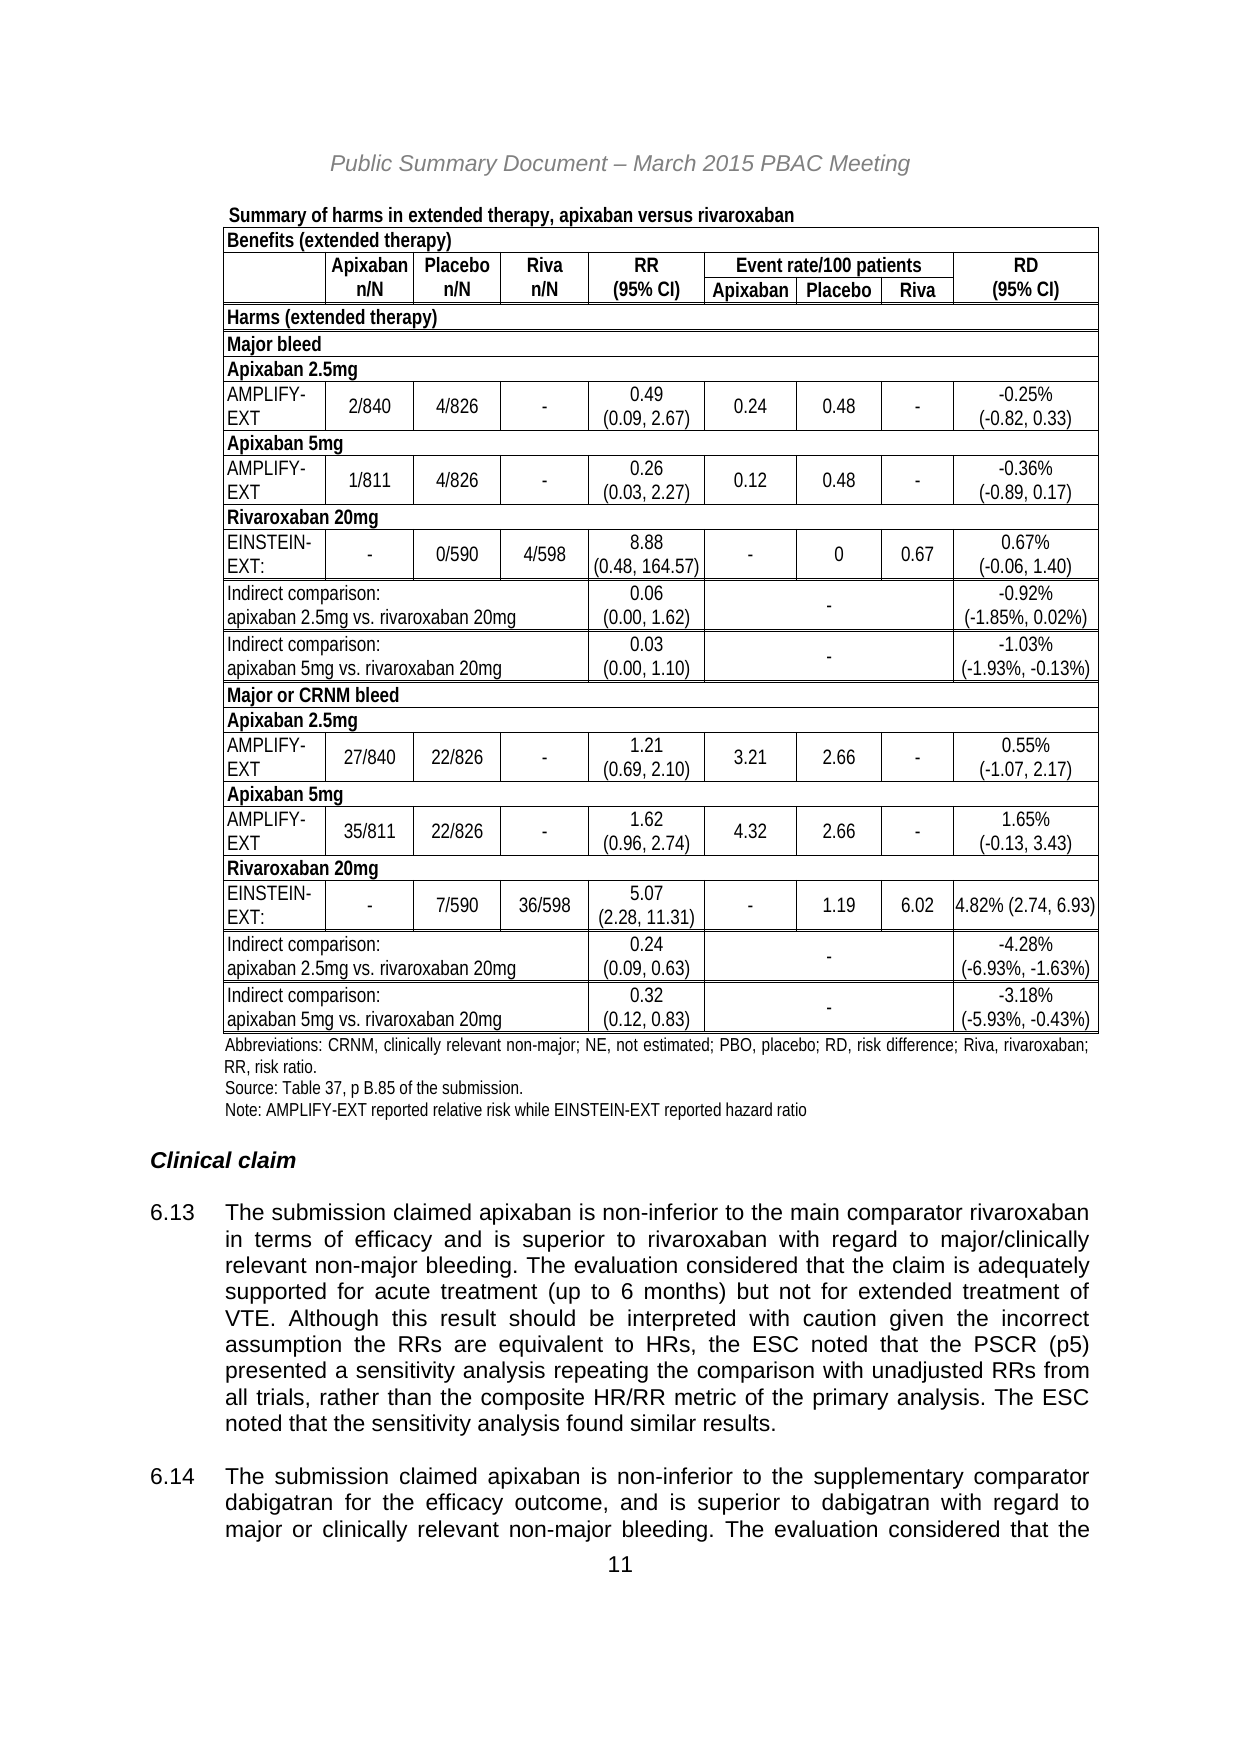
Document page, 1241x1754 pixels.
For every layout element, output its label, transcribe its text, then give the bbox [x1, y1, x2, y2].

table_cell - [705, 581, 953, 629]
table_cell 1/811 [326, 456, 413, 504]
table_cell AMPLIFY-EXT [224, 456, 325, 504]
table_cell 0.67 [882, 530, 953, 578]
table_cell 0.26 (0.03, 2.27) [589, 456, 704, 504]
table_cell 0.48 [797, 382, 881, 430]
table_cell 1.65% (-0.13, 3.43) [954, 807, 1098, 855]
table_cell 8.88 (0.48, 164.57) [589, 530, 704, 578]
table_cell Major or CRNM bleed [224, 683, 1098, 707]
table_cell Placebo [797, 278, 881, 302]
table_cell 0.12 [705, 456, 796, 504]
table_cell 0.55% (-1.07, 2.17) [954, 733, 1098, 781]
text Note: AMPLIFY-EXT reported relative risk while EINSTEIN-EXT reported hazard ratio [225, 1099, 1090, 1120]
table_cell Riva [882, 278, 953, 302]
list The submission claimed apixaban is non-inferior to the main comparator rivaroxaban in terms of efficacy and is superior to rivaroxaban with regard to major/clinically relevant non-major bleeding. The evaluation considered that the claim is adequately supported for acute treatment (up to 6 months) but not for extended treatment of VTE. Although this result should be interpreted with caution given the incorrect assumption the RRs are equivalent to HRs, the ESC noted that the PSCR (p5) presented a sensitivity analysis repeating the comparison with unadjusted RRs from all trials, rather than the composite HR/RR metric of the primary analysis. The ESC noted that the sensitivity analysis found similar results. [150, 1199, 1090, 1436]
table_cell AMPLIFY-EXT [224, 733, 325, 781]
table_cell - [501, 807, 588, 855]
table_cell - [501, 733, 588, 781]
table_cell Apixaban 5mg [224, 782, 1098, 806]
table_cell - [501, 382, 588, 430]
table_cell - [326, 881, 413, 929]
table_cell 1.62 (0.96, 2.74) [589, 807, 704, 855]
table_cell 4/598 [501, 530, 588, 578]
table_cell Indirect comparison: apixaban 2.5mg vs. rivaroxaban 20mg [224, 581, 588, 629]
table_cell Apixaban 2.5mg [224, 708, 1098, 732]
table_cell -4.28% (-6.93%, -1.63%) [954, 932, 1098, 980]
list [150, 1463, 1090, 1542]
table_cell RR (95% CI) [589, 253, 704, 302]
table_cell [224, 253, 325, 302]
table_cell - [882, 382, 953, 430]
table_cell - [882, 456, 953, 504]
table_cell -0.92% (-1.85%, 0.02%) [954, 581, 1098, 629]
table_header Benefits (extended therapy) [224, 228, 1098, 252]
table_cell 4.32 [705, 807, 796, 855]
table_cell -0.36% (-0.89, 0.17) [954, 456, 1098, 504]
table_cell - [882, 733, 953, 781]
table_cell 7/590 [414, 881, 500, 929]
table_cell 4/826 [414, 382, 500, 430]
table_cell Indirect comparison: apixaban 5mg vs. rivaroxaban 20mg [224, 632, 588, 680]
table_cell 0.24 (0.09, 0.63) [589, 932, 704, 980]
table_cell Apixaban 5mg [224, 431, 1098, 455]
subtitle Clinical claim [150, 1147, 1090, 1173]
table_cell 5.07 (2.28, 11.31) [589, 881, 704, 929]
table_cell - [882, 807, 953, 855]
table_cell Indirect comparison: apixaban 5mg vs. rivaroxaban 20mg [224, 983, 588, 1031]
table_cell - [705, 932, 953, 980]
table_cell Major bleed [224, 332, 1098, 356]
table_cell -3.18% (-5.93%, -0.43%) [954, 983, 1098, 1031]
table_cell 0.03 (0.00, 1.10) [589, 632, 704, 680]
table_cell 4.82% (2.74, 6.93) [954, 881, 1098, 929]
table_cell Placebo n/N [414, 253, 500, 302]
table_cell 4/826 [414, 456, 500, 504]
table_cell 36/598 [501, 881, 588, 929]
table_cell - [705, 632, 953, 680]
table_cell 3.21 [705, 733, 796, 781]
table_cell 0.49 (0.09, 2.67) [589, 382, 704, 430]
table_cell 27/840 [326, 733, 413, 781]
table_cell Apixaban n/N [326, 253, 413, 302]
text Abbreviations: CRNM, clinically relevant non-major; NE, not estimated; PBO, placebo; RD, risk difference; Riva, rivaroxaban; RR, risk ratio. [224, 1034, 1090, 1077]
table_cell 35/811 [326, 807, 413, 855]
table_cell 2.66 [797, 807, 881, 855]
table_cell - [705, 530, 796, 578]
table_cell 1.21 (0.69, 2.10) [589, 733, 704, 781]
text Summary of harms in extended therapy, apixaban versus rivaroxaban [150, 203, 1090, 227]
table_cell 0 [797, 530, 881, 578]
table_cell AMPLIFY-EXT [224, 382, 325, 430]
table_cell 0.48 [797, 456, 881, 504]
table_cell Riva n/N [501, 253, 588, 302]
table_cell -1.03% (-1.93%, -0.13%) [954, 632, 1098, 680]
table_cell - [501, 456, 588, 504]
table_cell Apixaban [705, 278, 796, 302]
table_cell 0/590 [414, 530, 500, 578]
table_cell - [705, 983, 953, 1031]
table_cell 6.02 [882, 881, 953, 929]
table_cell Apixaban 2.5mg [224, 357, 1098, 381]
table_cell - [705, 881, 796, 929]
table_cell Indirect comparison: apixaban 2.5mg vs. rivaroxaban 20mg [224, 932, 588, 980]
text Source: Table 37, p B.85 of the submission. [225, 1077, 1090, 1099]
table_cell - [326, 530, 413, 578]
table_cell AMPLIFY-EXT [224, 807, 325, 855]
table_cell 22/826 [414, 807, 500, 855]
table_cell Rivaroxaban 20mg [224, 856, 1098, 880]
table_cell 0.32 (0.12, 0.83) [589, 983, 704, 1031]
table_cell 0.24 [705, 382, 796, 430]
table_cell EINSTEIN-EXT: [224, 530, 325, 578]
table_cell Harms (extended therapy) [224, 305, 1098, 329]
table_cell 2/840 [326, 382, 413, 430]
table_cell 1.19 [797, 881, 881, 929]
table_cell 0.67% (-0.06, 1.40) [954, 530, 1098, 578]
table_cell EINSTEIN-EXT: [224, 881, 325, 929]
table_cell 0.06 (0.00, 1.62) [589, 581, 704, 629]
table_cell Event rate/100 patients [705, 253, 953, 277]
table_cell 2.66 [797, 733, 881, 781]
table_cell Rivaroxaban 20mg [224, 505, 1098, 529]
table_cell -0.25% (-0.82, 0.33) [954, 382, 1098, 430]
table_cell RD (95% CI) [954, 253, 1098, 302]
table_cell 22/826 [414, 733, 500, 781]
